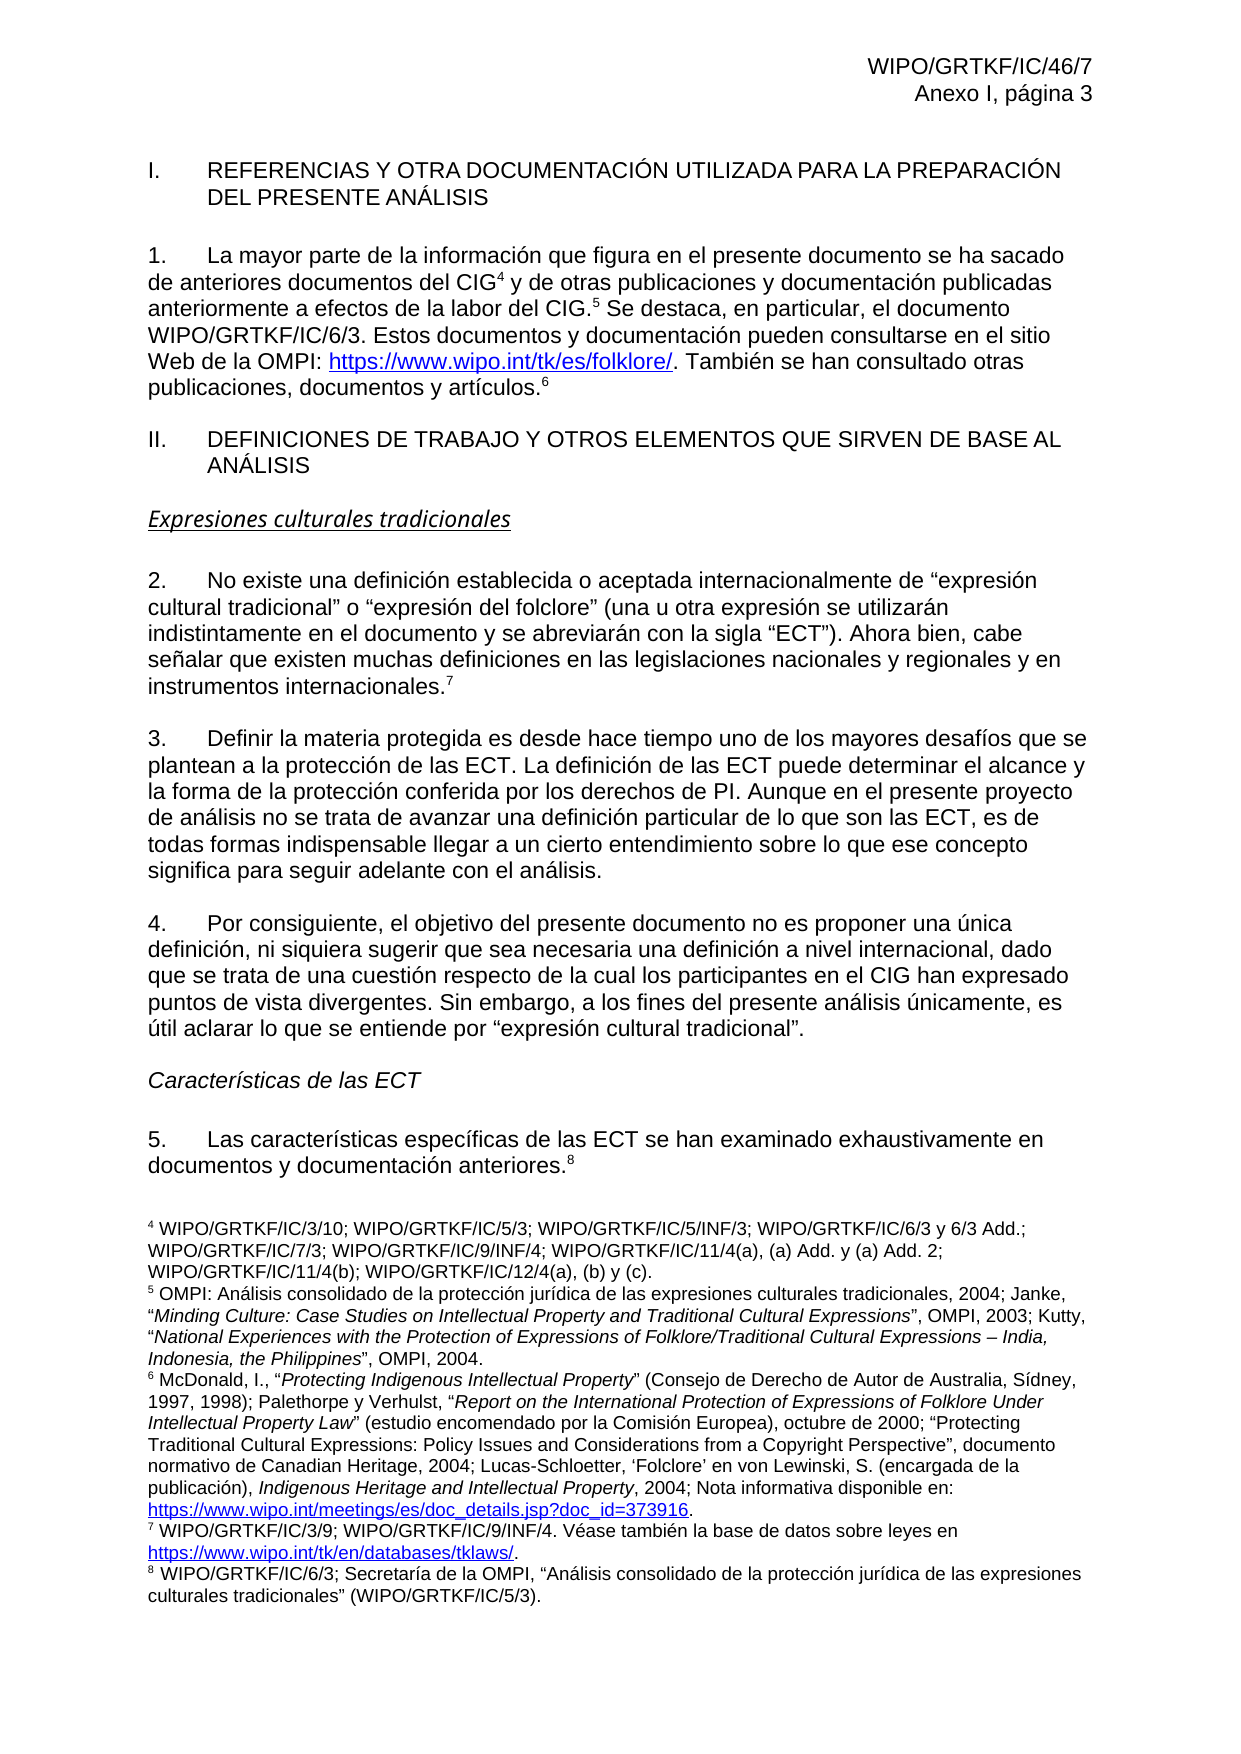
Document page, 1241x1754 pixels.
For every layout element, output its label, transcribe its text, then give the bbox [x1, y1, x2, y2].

text II. DEFINICIONES DE TRABAJO Y OTROS ELEMENTOS QUE SIRVEN DE BASE AL ANÁLISIS [148, 426, 1092, 478]
list Las características específicas de las ECT se han examinado exhaustivamente en documentos y documentación anteriores. [148, 1126, 1092, 1178]
list La mayor parte de la información que figura en el presente documento se ha sacado de anteriores documentos del CIG y de otras publicaciones y documentación publicadas anteriormente a efectos de la labor del CIG. Se destaca, en particular, el documento WIPO/GRTKF/IC/6/3. Estos documentos y documentación pueden consultarse en el sitio Web de la OMPI: https://www.wipo.int/tk/es/folklore/. También se han consultado otras publicaciones, documentos y artículos. [148, 242, 1092, 401]
list No existe una definición establecida o aceptada internacionalmente de “expresión cultural tradicional” o “expresión del folclore” (una u otra expresión se utilizarán indistintamente en el documento y se abreviarán con la sigla “ECT”). Ahora bien, cabe señalar que existen muchas definiciones en las legislaciones nacionales y regionales y en instrumentos internacionales. [148, 567, 1092, 699]
text Características de las ECT [148, 1067, 1092, 1093]
list Definir la materia protegida es desde hace tiempo uno de los mayores desafíos que se plantean a la protección de las ECT. La definición de las ECT puede determinar el alcance y la forma de la protección conferida por los derechos de PI. Aunque en el presente proyecto de análisis no se trata de avanzar una definición particular de lo que son las ECT, es de todas formas indispensable llegar a un cierto entendimiento sobre lo que ese concepto significa para seguir adelante con el análisis. [148, 725, 1092, 883]
text Expresiones culturales tradicionales [148, 503, 1092, 534]
text I. REFERENCIAS Y OTRA DOCUMENTACIÓN UTILIZADA PARA LA PREPARACIÓN DEL PRESENTE ANÁLISIS [148, 157, 1092, 210]
list Por consiguiente, el objetivo del presente documento no es proponer una única definición, ni siquiera sugerir que sea necesaria una definición a nivel internacional, dado que se trata de una cuestión respecto de la cual los participantes en el CIG han expresado puntos de vista divergentes. Sin embargo, a los fines del presente análisis únicamente, es útil aclarar lo que se entiende por “expresión cultural tradicional”. [148, 910, 1092, 1042]
